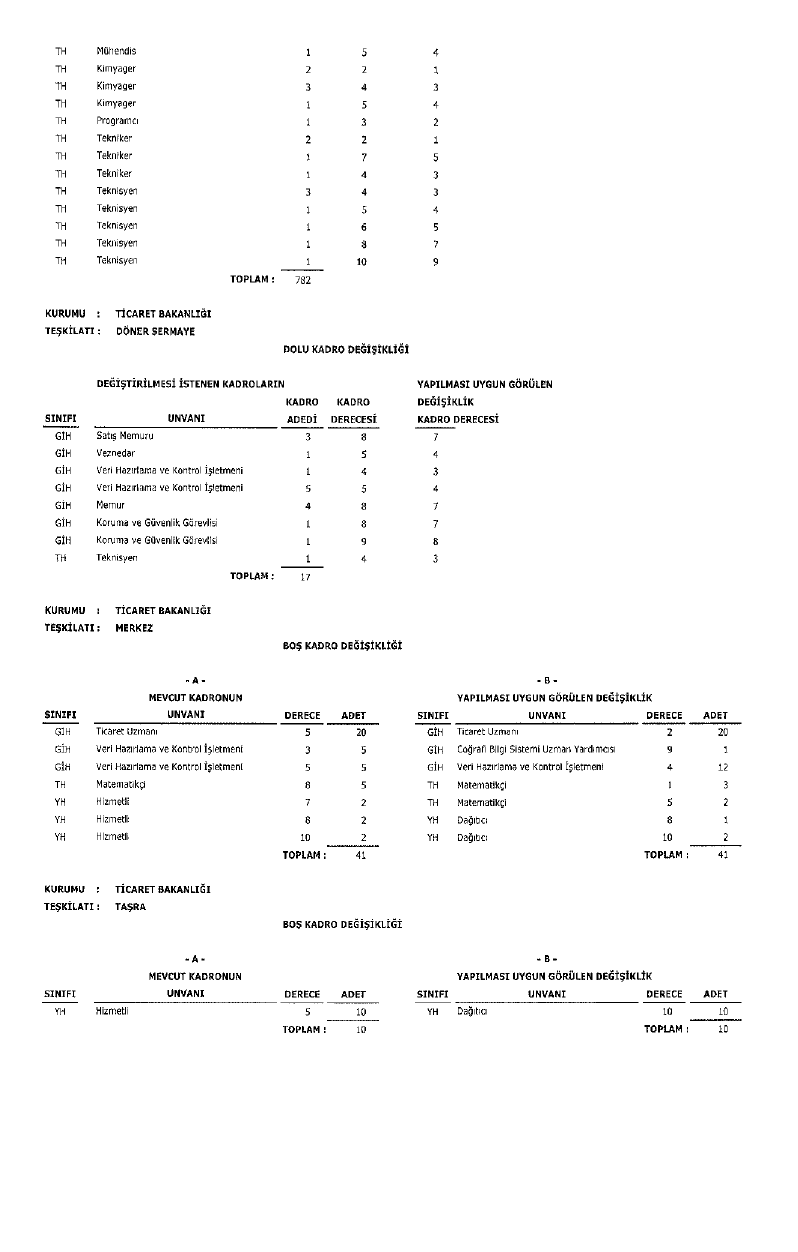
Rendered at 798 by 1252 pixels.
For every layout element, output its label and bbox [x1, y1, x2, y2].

picture [33, 29, 761, 1199]
